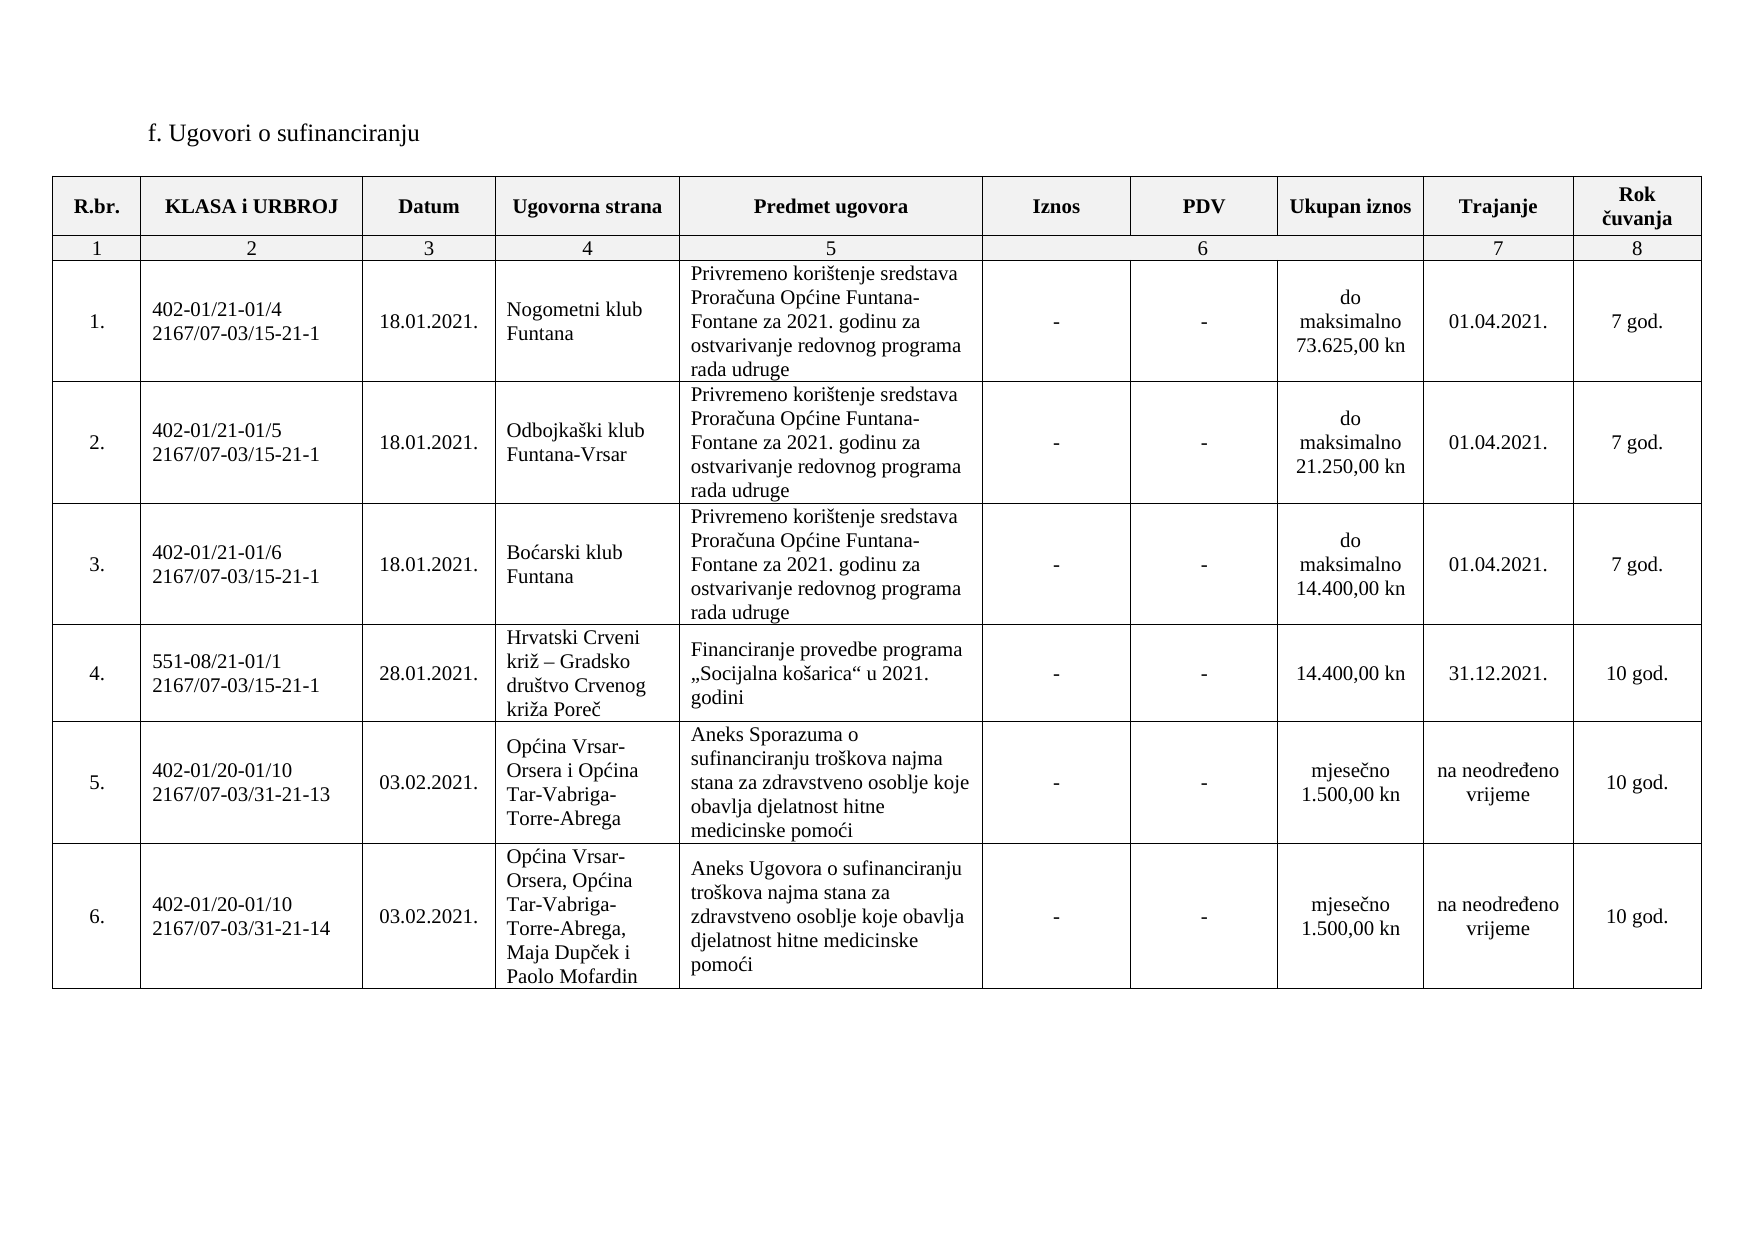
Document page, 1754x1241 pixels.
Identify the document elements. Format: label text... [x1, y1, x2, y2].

table_header Iznos [983, 177, 1130, 235]
table_cell 01.04.2021. [1424, 504, 1573, 624]
table_cell 7 god. [1574, 261, 1701, 381]
table_cell 402-01/21-01/5 2167/07-03/15-21-1 [141, 382, 362, 502]
table_header R.br. [53, 177, 140, 235]
table_cell do maksimalno 73.625,00 kn [1278, 261, 1423, 381]
table_cell Aneks Ugovora o sufinanciranju troškova najma stana za zdravstveno osoblje koje obavlja djelatnost hitne medicinske pomoći [680, 844, 982, 988]
table_cell mjesečno 1.500,00 kn [1278, 844, 1423, 988]
table_cell Odbojkaški klub Funtana-Vrsar [496, 382, 679, 502]
table_cell Općina Vrsar-Orsera, Općina Tar-Vabriga-Torre-Abrega, Maja Dupček i Paolo Mofardin [496, 844, 679, 988]
table_cell 28.01.2021. [363, 625, 495, 721]
table_header PDV [1131, 177, 1277, 235]
table_cell - [1131, 625, 1277, 721]
table_cell mjesečno 1.500,00 kn [1278, 722, 1423, 842]
table_cell - [1131, 844, 1277, 988]
table_cell 402-01/20-01/10 2167/07-03/31-21-14 [141, 844, 362, 988]
table_cell Financiranje provedbe programa „Socijalna košarica“ u 2021. godini [680, 625, 982, 721]
table_cell 5 [680, 236, 982, 260]
table_cell - [983, 504, 1130, 624]
table_cell 2. [53, 382, 140, 502]
table_header Rok čuvanja [1574, 177, 1701, 235]
table_cell 1. [53, 261, 140, 381]
table_cell - [983, 844, 1130, 988]
table_header KLASA i URBROJ [141, 177, 362, 235]
table_cell 4. [53, 625, 140, 721]
table_cell Privremeno korištenje sredstava Proračuna Općine Funtana-Fontane za 2021. godinu za ostvarivanje redovnog programa rada udruge [680, 504, 982, 624]
table_cell 7 god. [1574, 504, 1701, 624]
table_cell 01.04.2021. [1424, 261, 1573, 381]
table_cell 3. [53, 504, 140, 624]
table_cell do maksimalno 21.250,00 kn [1278, 382, 1423, 502]
table_cell 10 god. [1574, 722, 1701, 842]
table_cell Boćarski klub Funtana [496, 504, 679, 624]
table_cell 10 god. [1574, 844, 1701, 988]
table_cell Općina Vrsar-Orsera i Općina Tar-Vabriga-Torre-Abrega [496, 722, 679, 842]
table_cell Aneks Sporazuma o sufinanciranju troškova najma stana za zdravstveno osoblje koje obavlja djelatnost hitne medicinske pomoći [680, 722, 982, 842]
table_cell 402-01/20-01/10 2167/07-03/31-21-13 [141, 722, 362, 842]
text f. Ugovori o sufinanciranju [148, 118, 1606, 147]
table_cell 03.02.2021. [363, 844, 495, 988]
table_cell - [983, 722, 1130, 842]
table_cell 18.01.2021. [363, 261, 495, 381]
table_cell 5. [53, 722, 140, 842]
table_cell Privremeno korištenje sredstava Proračuna Općine Funtana-Fontane za 2021. godinu za ostvarivanje redovnog programa rada udruge [680, 382, 982, 502]
table_header Trajanje [1424, 177, 1573, 235]
table_cell 7 god. [1574, 382, 1701, 502]
table_header Ukupan iznos [1278, 177, 1423, 235]
table_cell 03.02.2021. [363, 722, 495, 842]
table_cell - [983, 625, 1130, 721]
table_cell Hrvatski Crveni križ – Gradsko društvo Crvenog križa Poreč [496, 625, 679, 721]
table_cell 402-01/21-01/6 2167/07-03/15-21-1 [141, 504, 362, 624]
table_header Predmet ugovora [680, 177, 982, 235]
table_cell 3 [363, 236, 495, 260]
table_cell - [1131, 722, 1277, 842]
table_cell na neodređeno vrijeme [1424, 722, 1573, 842]
table_cell 18.01.2021. [363, 382, 495, 502]
table_cell - [1131, 261, 1277, 381]
table_cell 10 god. [1574, 625, 1701, 721]
table_header Ugovorna strana [496, 177, 679, 235]
table_cell do maksimalno 14.400,00 kn [1278, 504, 1423, 624]
table_cell 6. [53, 844, 140, 988]
table_cell Nogometni klub Funtana [496, 261, 679, 381]
table_cell 551-08/21-01/1 2167/07-03/15-21-1 [141, 625, 362, 721]
table_cell - [983, 382, 1130, 502]
table_cell - [1131, 504, 1277, 624]
table_cell na neodređeno vrijeme [1424, 844, 1573, 988]
table_cell 7 [1424, 236, 1573, 260]
table_cell 6 [983, 236, 1423, 260]
table_cell 31.12.2021. [1424, 625, 1573, 721]
table_cell 18.01.2021. [363, 504, 495, 624]
table_cell 402-01/21-01/4 2167/07-03/15-21-1 [141, 261, 362, 381]
table_header Datum [363, 177, 495, 235]
table_cell 8 [1574, 236, 1701, 260]
table_cell 1 [53, 236, 140, 260]
table_cell 4 [496, 236, 679, 260]
table_cell 2 [141, 236, 362, 260]
table_cell 14.400,00 kn [1278, 625, 1423, 721]
table_cell Privremeno korištenje sredstava Proračuna Općine Funtana-Fontane za 2021. godinu za ostvarivanje redovnog programa rada udruge [680, 261, 982, 381]
table_cell - [983, 261, 1130, 381]
table_cell - [1131, 382, 1277, 502]
table_cell 01.04.2021. [1424, 382, 1573, 502]
